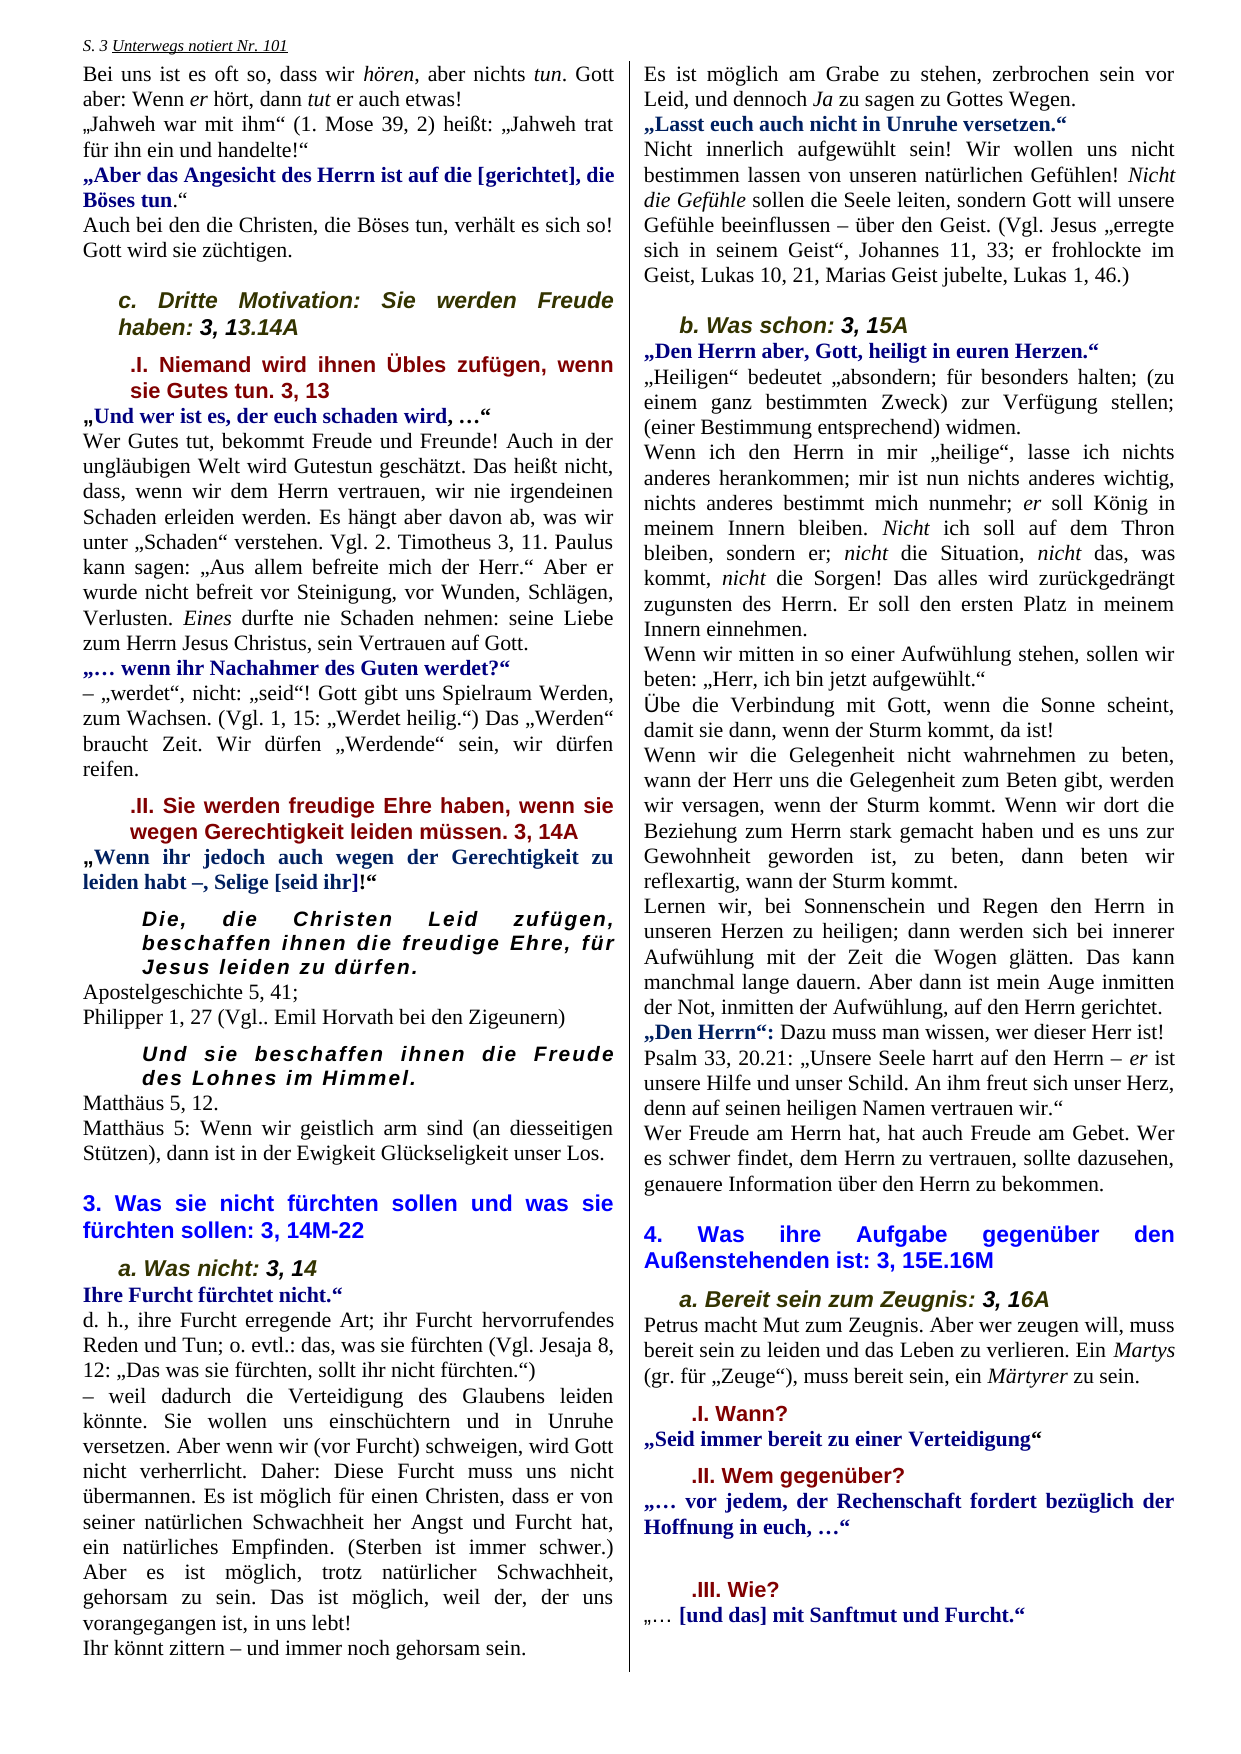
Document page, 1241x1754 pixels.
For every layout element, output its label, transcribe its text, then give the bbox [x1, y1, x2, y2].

text „Seid immer bereit zu einer Verteidigung“ [644, 1426, 1175, 1451]
text „Den Herrn“: Dazu muss man wissen, wer dieser Herr ist! [644, 1019, 1175, 1044]
subtitle a. Bereit sein zum Zeugnis: 3, 16A [679, 1286, 1175, 1312]
text – „werdet“, nicht: „seid“! Gott gibt uns Spielraum Werden, zum Wachsen. (Vgl. 1, 15: „Werdet heilig.“) Das „Werden“ braucht Zeit. Wir dürfen „Werdende“ sein, wir dürfen reifen. [83, 680, 614, 781]
text Apostelgeschichte 5, 41; [83, 979, 614, 1004]
text Matthäus 5, 12. [83, 1089, 614, 1115]
text Ihr könnt zittern – und immer noch gehorsam sein. [83, 1635, 614, 1660]
subtitle b. Was schon: 3, 15A [679, 312, 1175, 338]
text Wenn wir mitten in so einer Aufwühlung stehen, sollen wir beten: „Herr, ich bin jetzt aufgewühlt.“ [644, 641, 1175, 691]
subtitle a. Was nicht: 3, 14 [118, 1255, 614, 1282]
text d. h., ihre Furcht erregende Art; ihr Furcht hervorrufendes Reden und Tun; o. evtl.: das, was sie fürchten (Vgl. Jesaja 8, 12: „Das was sie fürchten, sollt ihr nicht fürchten.“) [83, 1307, 614, 1383]
text „Aber das Angesicht des Herrn ist auf die [gerichtet], die Böses tun.“ [83, 162, 614, 212]
subtitle 3. Was sie nicht fürchten sollen und was sie fürchten sollen: 3, 14M-22 [83, 1190, 614, 1243]
text „… vor jedem, der Rechenschaft fordert bezüglich der Hoffnung in euch, …“ [644, 1488, 1175, 1539]
subtitle Die, die Christen Leid zufügen, beschaffen ihnen die freudige Ehre, für Jesus leiden zu dürfen. [142, 907, 614, 979]
subtitle Und sie beschaffen ihnen die Freude des Lohnes im Himmel. [142, 1042, 614, 1089]
subtitle c. Dritte Motivation: Sie werden Freude haben: 3, 13.14A [118, 287, 614, 340]
text „Heiligen“ bedeutet „absondern; für besonders halten; (zu einem ganz bestimmten Zweck) zur Verfügung stellen; (einer Bestimmung entsprechend) widmen. [644, 364, 1175, 439]
subtitle .II. Wem gegenüber? [691, 1463, 1175, 1488]
text Bei uns ist es oft so, dass wir hören, aber nichts tun. Gott aber: Wenn er hört, dann tut er auch etwas! [83, 61, 614, 111]
text „Wenn ihr jedoch auch wegen der Gerechtigkeit zu leiden habt –, Selige [seid ihr]!“ [83, 844, 614, 894]
text Petrus macht Mut zum Zeugnis. Aber wer zeugen will, muss bereit sein zu leiden und das Leben zu verlieren. Ein Martys (gr. für „Zeuge“), muss bereit sein, ein Märtyrer zu sein. [644, 1312, 1175, 1388]
text Wenn ich den Herrn in mir „heilige“, lasse ich nichts anderes herankommen; mir ist nun nichts anderes wichtig, nichts anderes bestimmt mich nunmehr; er soll König in meinem Innern bleiben. Nicht ich soll auf dem Thron bleiben, sondern er; nicht die Situation, nicht das, was kommt, nicht die Sorgen! Das alles wird zurückgedrängt zugunsten des Herrn. Er soll den ersten Platz in meinem Innern einnehmen. [644, 439, 1175, 641]
text Auch bei den die Christen, die Böses tun, verhält es sich so! Gott wird sie züchtigen. [83, 212, 614, 263]
text Wer Freude am Herrn hat, hat auch Freude am Gebet. Wer es schwer findet, dem Herrn zu vertrauen, sollte dazusehen, genauere Information über den Herrn zu bekommen. [644, 1120, 1175, 1196]
text „… [und das] mit Sanftmut und Furcht.“ [644, 1602, 1175, 1627]
text „Jahweh war mit ihm“ (1. Mose 39, 2) heißt: „Jahweh trat für ihn ein und handelte!“ [83, 111, 614, 162]
subtitle .I. Wann? [691, 1400, 1175, 1426]
text Lernen wir, bei Sonnenschein und Regen den Herrn in unseren Herzen zu heiligen; dann werden sich bei innerer Aufwühlung mit der Zeit die Wogen glätten. Das kann manchmal lange dauern. Aber dann ist mein Auge inmitten der Not, inmitten der Aufwühlung, auf den Herrn gerichtet. [644, 893, 1175, 1019]
text Übe die Verbindung mit Gott, wenn die Sonne scheint, damit sie dann, wenn der Sturm kommt, da ist! [644, 691, 1175, 742]
text Nicht innerlich aufgewühlt sein! Wir wollen uns nicht bestimmen lassen von unseren natürlichen Gefühlen! Nicht die Gefühle sollen die Seele leiten, sondern Gott will unsere Gefühle beeinflussen – über den Geist. (Vgl. Jesus „erregte sich in seinem Geist“, Johannes 11, 33; er frohlockte im Geist, Lukas 10, 21, Marias Geist jubelte, Lukas 1, 46.) [644, 136, 1175, 288]
subtitle .III. Wie? [691, 1577, 1175, 1602]
text Wer Gutes tut, bekommt Freude und Freunde! Auch in der ungläubigen Welt wird Gutestun geschätzt. Das heißt nicht, dass, wenn wir dem Herrn vertrauen, wir nie irgendeinen Schaden erleiden werden. Es hängt aber davon ab, was wir unter „Schaden“ verstehen. Vgl. 2. Timotheus 3, 11. Paulus kann sagen: „Aus allem befreite mich der Herr.“ Aber er wurde nicht befreit vor Steinigung, vor Wunden, Schlägen, Verlusten. Eines durfte nie Schaden nehmen: seine Liebe zum Herrn Jesus Christus, sein Vertrauen auf Gott. [83, 428, 614, 655]
text Es ist möglich am Grabe zu stehen, zerbrochen sein vor Leid, und dennoch Ja zu sagen zu Gottes Wegen. [644, 61, 1175, 111]
text „Und wer ist es, der euch schaden wird, …“ [83, 403, 614, 428]
text Philipper 1, 27 (Vgl.. Emil Horvath bei den Zigeunern) [83, 1004, 614, 1029]
text – weil dadurch die Verteidigung des Glaubens leiden könnte. Sie wollen uns einschüchtern und in Unruhe versetzen. Aber wenn wir (vor Furcht) schweigen, wird Gott nicht verherrlicht. Daher: Diese Furcht muss uns nicht übermannen. Es ist möglich für einen Christen, dass er von seiner natürlichen Schwachheit her Angst und Furcht hat, ein natürliches Empfinden. (Sterben ist immer schwer.) Aber es ist möglich, trotz natürlicher Schwachheit, gehorsam zu sein. Das ist möglich, weil der, der uns vorangegangen ist, in uns lebt! [83, 1383, 614, 1635]
subtitle .I. Niemand wird ihnen Übles zufügen, wenn sie Gutes tun. 3, 13 [130, 352, 614, 403]
subtitle .II. Sie werden freudige Ehre haben, wenn sie wegen Gerechtigkeit leiden müssen. 3, 14A [130, 793, 614, 844]
text „… wenn ihr Nachahmer des Guten werdet?“ [83, 655, 614, 680]
text Wenn wir die Gelegenheit nicht wahrnehmen zu beten, wann der Herr uns die Gelegenheit zum Beten gibt, werden wir versagen, wenn der Sturm kommt. Wenn wir dort die Beziehung zum Herrn stark gemacht haben und es uns zur Gewohnheit geworden ist, zu beten, dann beten wir reflexartig, wann der Sturm kommt. [644, 742, 1175, 893]
text Ihre Furcht fürchtet nicht.“ [83, 1282, 614, 1307]
text „Lasst euch auch nicht in Unruhe versetzen.“ [644, 111, 1175, 136]
text „Den Herrn aber, Gott, heiligt in euren Herzen.“ [644, 338, 1175, 364]
text Psalm 33, 20.21: „Unsere Seele harrt auf den Herrn – er ist unsere Hilfe und unser Schild. An ihm freut sich unser Herz, denn auf seinen heiligen Namen vertrauen wir.“ [644, 1044, 1175, 1120]
text Matthäus 5: Wenn wir geistlich arm sind (an diesseitigen Stützen), dann ist in der Ewigkeit Glückseligkeit unser Los. [83, 1115, 614, 1165]
subtitle 4. Was ihre Aufgabe gegenüber den Außenstehenden ist: 3, 15E.16M [644, 1221, 1175, 1273]
